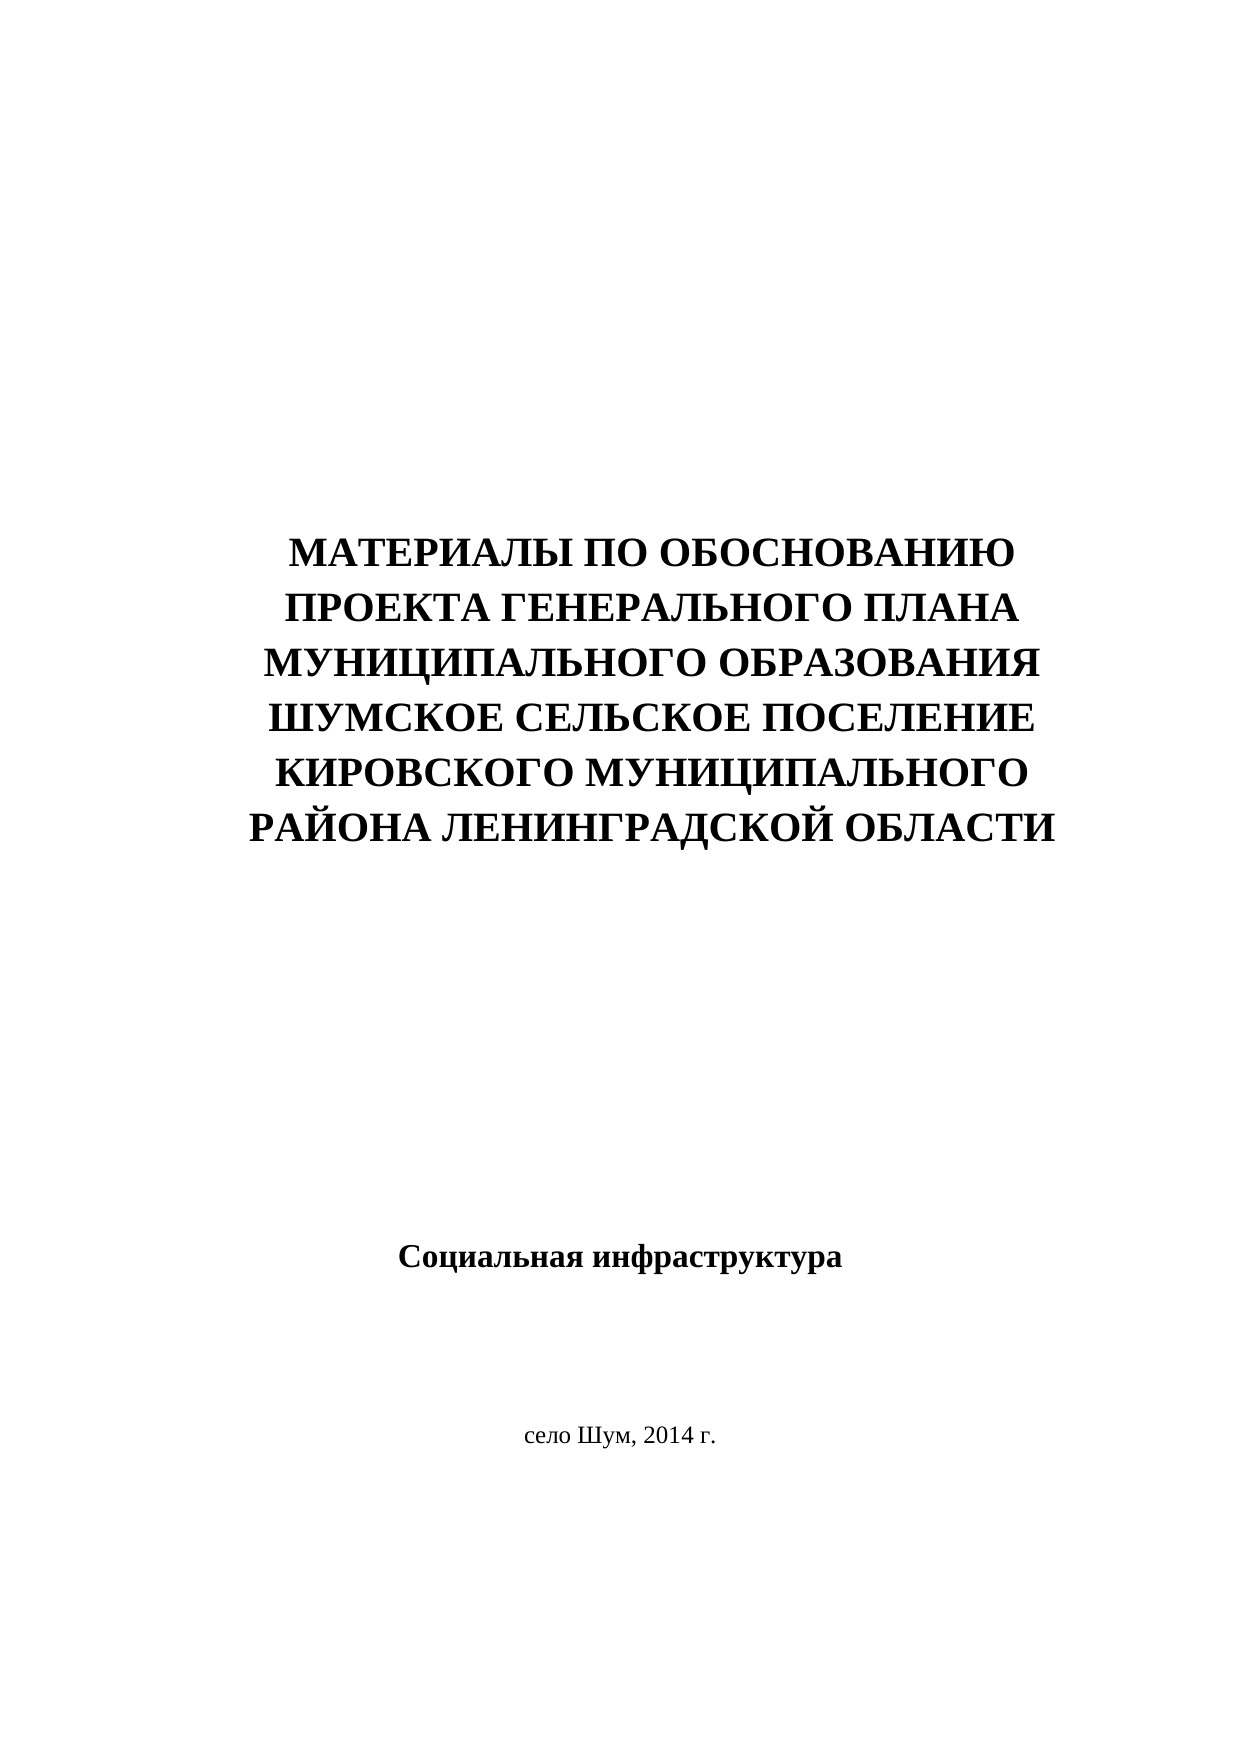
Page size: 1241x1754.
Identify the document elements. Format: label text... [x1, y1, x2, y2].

text Социальная инфраструктура [150, 1236, 1090, 1274]
text МАТЕРИАЛЫ ПО ОБОСНОВАНИЮ ПРОЕКТА ГЕНЕРАЛЬНОГО ПЛАНА МУНИЦИПАЛЬНОГО ОБРАЗОВАНИЯ ШУМСКОЕ СЕЛЬСКОЕ ПОСЕЛЕНИЕ КИРОВСКОГО МУНИЦИПАЛЬНОГО РАЙОНА ЛЕНИНГРАДСКОЙ ОБЛАСТИ [239, 527, 1066, 850]
text село Шум, 2014 г. [150, 1420, 1090, 1448]
